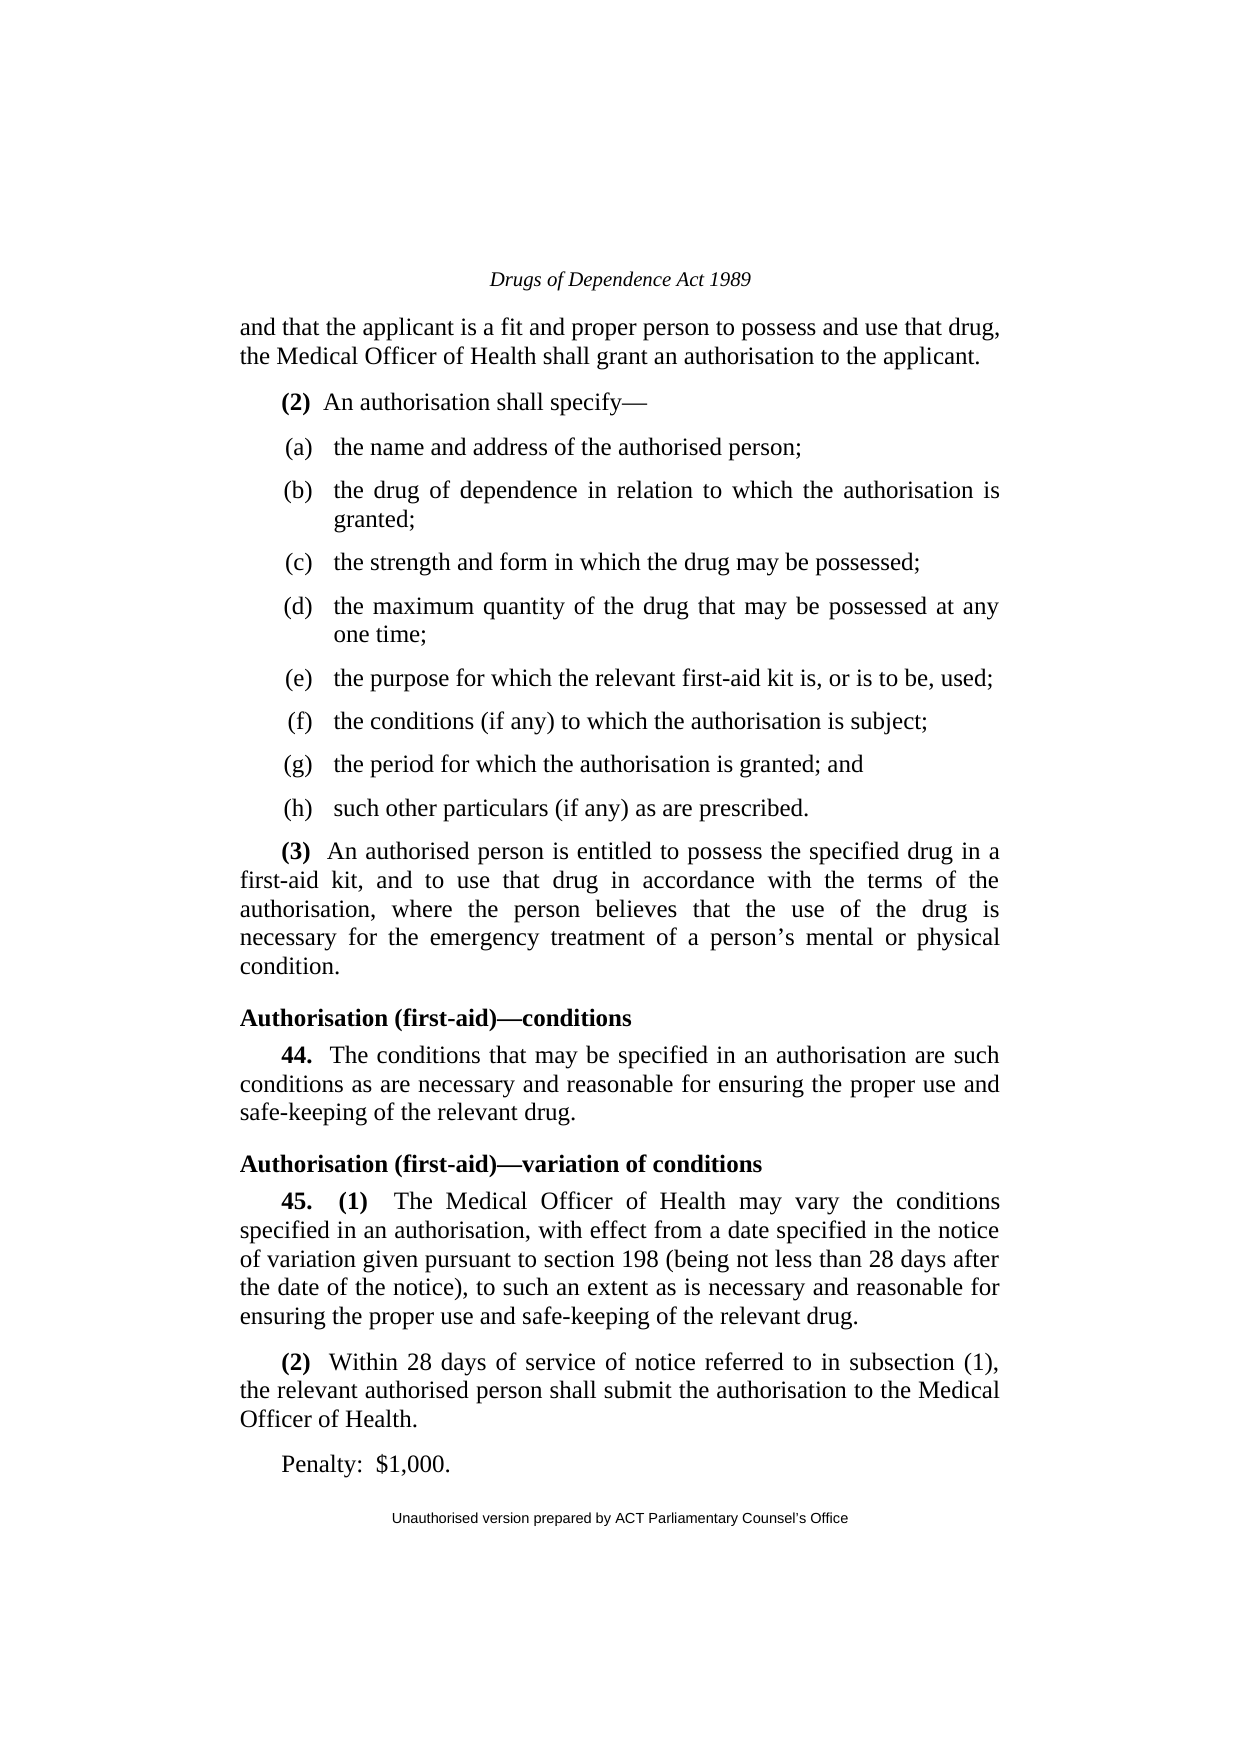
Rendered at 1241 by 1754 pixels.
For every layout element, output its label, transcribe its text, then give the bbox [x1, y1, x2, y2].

text (f) the conditions (if any) to which the authorisation is subject; [239, 706, 1001, 735]
text and that the applicant is a fit and proper person to possess and use that drug, the Medical Officer of Health shall grant an authorisation to the applicant. [239, 312, 1001, 370]
text (c) the strength and form in which the drug may be possessed; [239, 547, 1001, 576]
text (b) the drug of dependence in relation to which the authorisation is granted; [239, 475, 1001, 533]
text (g) the period for which the authorisation is granted; and [239, 749, 1001, 778]
text (a) the name and address of the authorised person; [239, 432, 1001, 461]
text Penalty: $1,000. [239, 1449, 1001, 1478]
text (2) Within 28 days of service of notice referred to in subsection (1), the relevant authorised person shall submit the authorisation to the Medical Officer of Health. [239, 1347, 1001, 1433]
text 44. The conditions that may be specified in an authorisation are such conditions as are necessary and reasonable for ensuring the proper use and safe-keeping of the relevant drug. [239, 1040, 1001, 1126]
text (3) An authorised person is entitled to possess the specified drug in a first-aid kit, and to use that drug in accordance with the terms of the authorisation, where the person believes that the use of the drug is necessary for the emergency treatment of a person’s mental or physical condition. [239, 836, 1001, 980]
text (d) the maximum quantity of the drug that may be possessed at any one time; [239, 591, 1001, 648]
subtitle Authorisation (first-aid)—conditions [239, 1003, 1001, 1032]
text (e) the purpose for which the relevant first-aid kit is, or is to be, used; [239, 663, 1001, 692]
text (2) An authorisation shall specify— [239, 387, 1001, 415]
text (h) such other particulars (if any) as are prescribed. [239, 793, 1001, 822]
text 45. (1) The Medical Officer of Health may vary the conditions specified in an authorisation, with effect from a date specified in the notice of variation given pursuant to section 198 (being not less than 28 days after the date of the notice), to such an extent as is necessary and reasonable for ensuring the proper use and safe-keeping of the relevant drug. [239, 1186, 1001, 1330]
subtitle Authorisation (first-aid)—variation of conditions [239, 1149, 1001, 1178]
